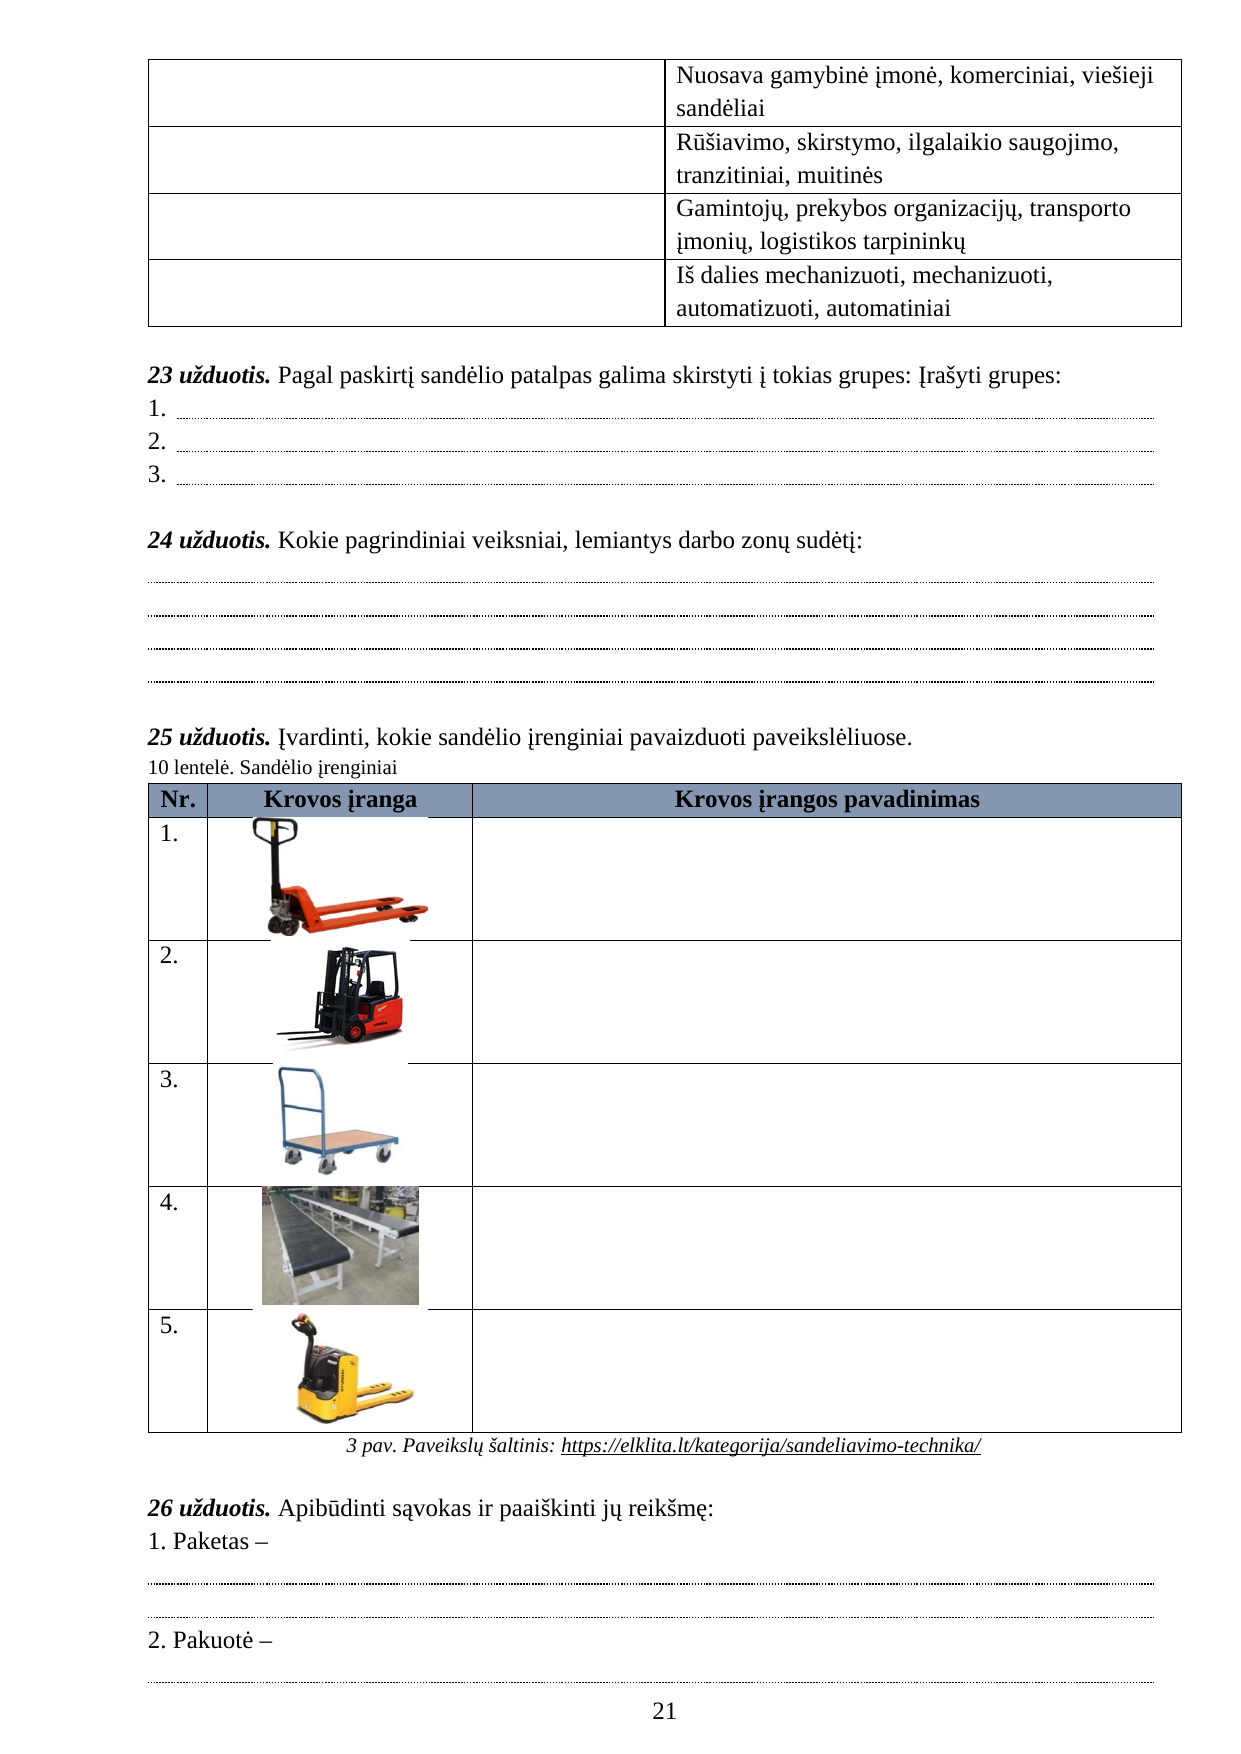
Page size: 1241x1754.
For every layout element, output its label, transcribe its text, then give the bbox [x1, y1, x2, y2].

table_cell Gamintojų, prekybos organizacijų, transporto įmonių, logistikos tarpininkų [666, 194, 1181, 259]
text 23 užduotis. Pagal paskirtį sandėlio patalpas galima skirstyti į tokias grupes: Įrašyti grupes: [148, 360, 1181, 388]
table_cell 5. [149, 1310, 207, 1432]
table_cell [149, 260, 664, 326]
table_cell [208, 941, 472, 1063]
table_cell [208, 1064, 472, 1186]
table_header Krovos įranga [208, 784, 472, 817]
table_cell [473, 1064, 1181, 1186]
table_cell 2. [149, 941, 207, 1063]
table_cell [149, 127, 664, 192]
table_cell [149, 194, 664, 259]
table_cell [473, 818, 1181, 939]
table_cell [208, 1187, 472, 1309]
table_cell Iš dalies mechanizuoti, mechanizuoti, automatizuoti, automatiniai [666, 260, 1181, 326]
text 10 lentelė. Sandėlio įrenginiai [148, 755, 1181, 779]
table_cell 3. [149, 1064, 207, 1186]
table_cell 4. [149, 1187, 207, 1309]
table_cell [473, 1187, 1181, 1309]
table_cell [473, 941, 1181, 1063]
picture [252, 817, 429, 936]
picture [252, 1309, 429, 1428]
table_header Krovos įrangos pavadinimas [473, 784, 1181, 817]
table_cell Rūšiavimo, skirstymo, ilgalaikio saugojimo, tranzitiniai, muitinės [666, 127, 1181, 192]
text 1. [148, 393, 1181, 422]
text 1. Paketas – [148, 1526, 1181, 1555]
table_cell [208, 1310, 472, 1432]
table_cell [473, 1310, 1181, 1432]
text 3 pav. Paveikslų šaltinis: https://elklita.lt/kategorija/sandeliavimo-technika/ [148, 1433, 1181, 1457]
text 26 užduotis. Apibūdinti sąvokas ir paaiškinti jų reikšmę: [148, 1493, 1181, 1522]
table_header Nr. [149, 784, 207, 817]
picture [262, 1186, 419, 1305]
table_cell [208, 818, 472, 939]
table_cell Nuosava gamybinė įmonė, komerciniai, viešieji sandėliai [666, 60, 1181, 126]
table_cell [149, 60, 664, 126]
table_cell 1. [149, 818, 207, 939]
picture [272, 1063, 408, 1182]
text 24 užduotis. Kokie pagrindiniai veiksniai, lemiantys darbo zonų sudėtį: [148, 525, 1181, 554]
text 2. [148, 426, 1181, 454]
text 3. [148, 459, 1181, 488]
text 2. Pakuotė – [148, 1625, 1181, 1653]
picture [270, 940, 411, 1059]
text 25 užduotis. Įvardinti, kokie sandėlio įrenginiai pavaizduoti paveikslėliuose. [148, 722, 1181, 751]
